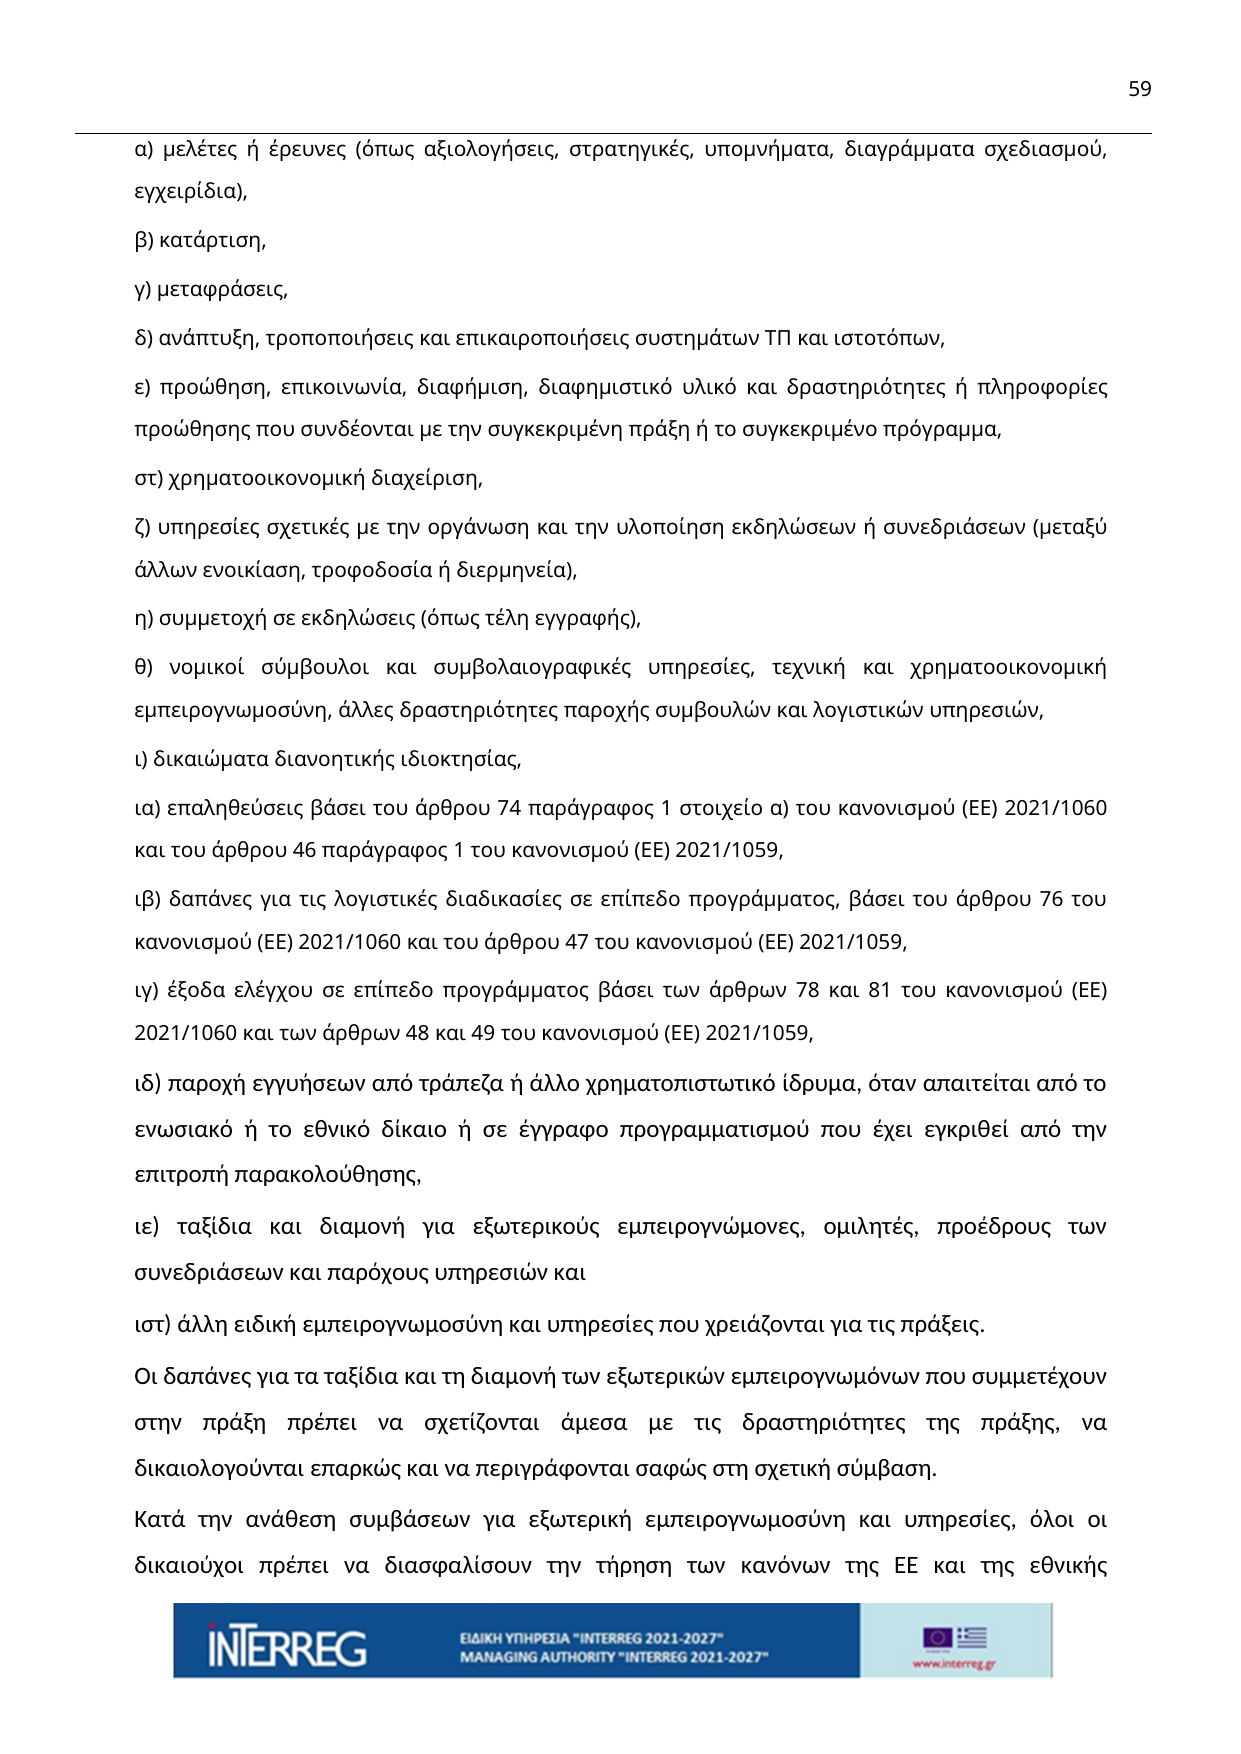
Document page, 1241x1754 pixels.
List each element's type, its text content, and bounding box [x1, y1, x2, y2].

text ιδ) παροχή εγγυήσεων από τράπεζα ή άλλο χρηματοπιστωτικό ίδρυμα, όταν απαιτείται από το ενωσιακό ή το εθνικό δίκαιο ή σε έγγραφο προγραμματισμού που έχει εγκριθεί από την επιτροπή παρακολούθησης, [134, 1067, 1109, 1189]
text Οι δαπάνες για τα ταξίδια και τη διαμονή των εξωτερικών εμπειρογνωμόνων που συμμετέχουν στην πράξη πρέπει να σχετίζονται άμεσα με τις δραστηριότητες της πράξης, να δικαιολογούνται επαρκώς και να περιγράφονται σαφώς στη σχετική σύμβαση. [134, 1360, 1109, 1482]
text ζ) υπηρεσίες σχετικές με την οργάνωση και την υλοποίηση εκδηλώσεων ή συνεδριάσεων (μεταξύ άλλων ενοικίαση, τροφοδοσία ή διερμηνεία), [134, 512, 1109, 583]
text β) κατάρτιση, [134, 225, 1109, 254]
text στ) χρηματοοικονομική διαχείριση, [134, 463, 1109, 492]
text γ) μεταφράσεις, [134, 274, 1109, 302]
text ιε) ταξίδια και διαμονή για εξωτερικούς εμπειρογνώμονες, ομιλητές, προέδρους των συνεδριάσεων και παρόχους υπηρεσιών και [134, 1211, 1109, 1287]
text ια) επαληθεύσεις βάσει του άρθρου 74 παράγραφος 1 στοιχείο α) του κανονισμού (ΕΕ) 2021/1060 και του άρθρου 46 παράγραφος 1 του κανονισμού (ΕΕ) 2021/1059, [134, 793, 1109, 864]
text ιβ) δαπάνες για τις λογιστικές διαδικασίες σε επίπεδο προγράμματος, βάσει του άρθρου 76 του κανονισμού (ΕΕ) 2021/1060 και του άρθρου 47 του κανονισμού (ΕΕ) 2021/1059, [134, 884, 1109, 955]
text δ) ανάπτυξη, τροποποιήσεις και επικαιροποιήσεις συστημάτων ΤΠ και ιστοτόπων, [134, 323, 1109, 351]
text η) συμμετοχή σε εκδηλώσεις (όπως τέλη εγγραφής), [134, 603, 1109, 632]
text α) μελέτες ή έρευνες (όπως αξιολογήσεις, στρατηγικές, υπομνήματα, διαγράμματα σχεδιασμού, εγχειρίδια), [134, 134, 1109, 205]
text ιγ) έξοδα ελέγχου σε επίπεδο προγράμματος βάσει των άρθρων 78 και 81 του κανονισμού (ΕΕ) 2021/1060 και των άρθρων 48 και 49 του κανονισμού (ΕΕ) 2021/1059, [134, 976, 1109, 1047]
picture [172, 1603, 1054, 1681]
text ιστ) άλλη ειδική εμπειρογνωμοσύνη και υπηρεσίες που χρειάζονται για τις πράξεις. [134, 1308, 1109, 1339]
text θ) νομικοί σύμβουλοι και συμβολαιογραφικές υπηρεσίες, τεχνική και χρηματοοικονομική εμπειρογνωμοσύνη, άλλες δραστηριότητες παροχής συμβουλών και λογιστικών υπηρεσιών, [134, 652, 1109, 723]
text ε) προώθηση, επικοινωνία, διαφήμιση, διαφημιστικό υλικό και δραστηριότητες ή πληροφορίες προώθησης που συνδέονται με την συγκεκριμένη πράξη ή το συγκεκριμένο πρόγραμμα, [134, 372, 1109, 443]
text ι) δικαιώματα διανοητικής ιδιοκτησίας, [134, 744, 1109, 772]
